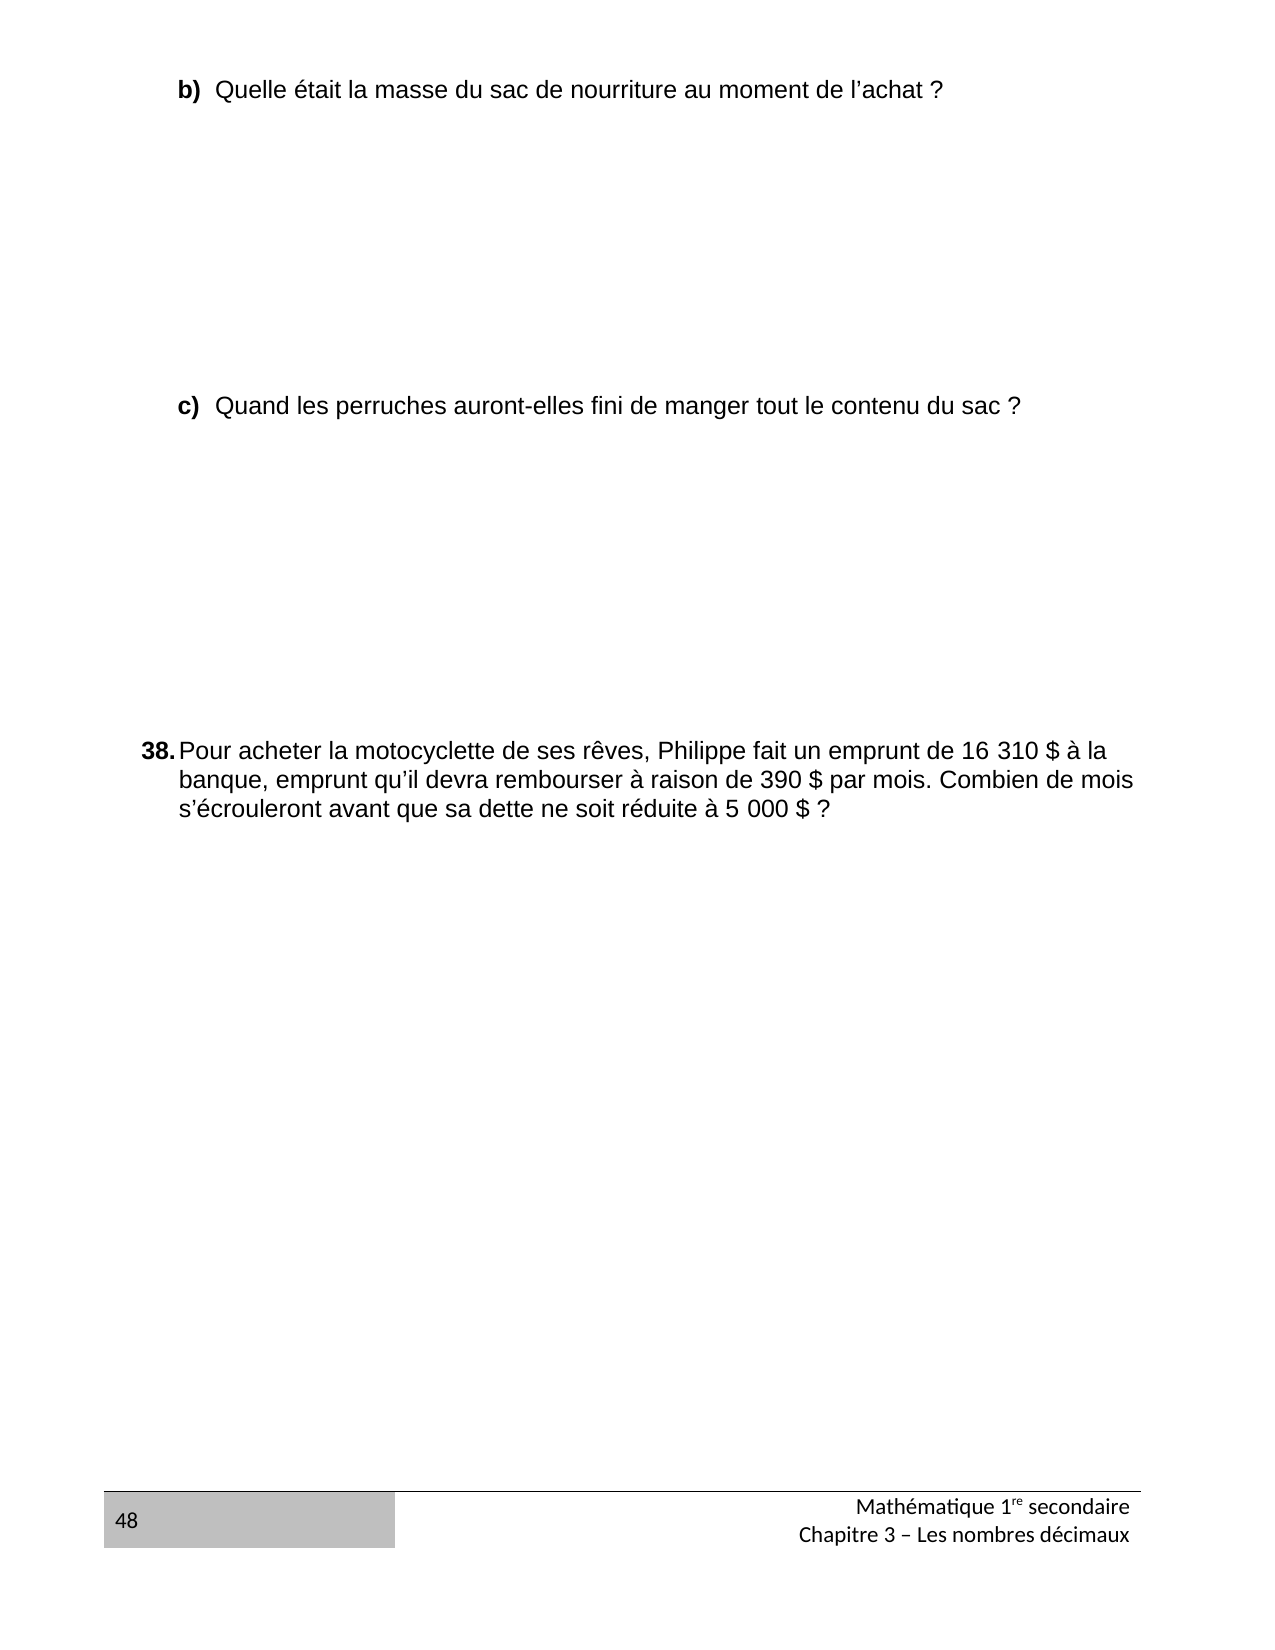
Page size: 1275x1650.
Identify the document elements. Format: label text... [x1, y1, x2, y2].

list Pour acheter la motocyclette de ses rêves, Philippe fait un emprunt de 16 310 $ à la banque, emprunt qu’il devra rembourser à raison de 390 $ par mois. Combien de mois s’écrouleront avant que sa dette ne soit réduite à 5 000 $ ? [141, 736, 1167, 822]
list Quelle était la masse du sac de nourriture au moment de l’achat ? [177, 75, 1167, 104]
list Quand les perruches auront-elles fini de manger tout le contenu du sac ? [177, 391, 1167, 420]
